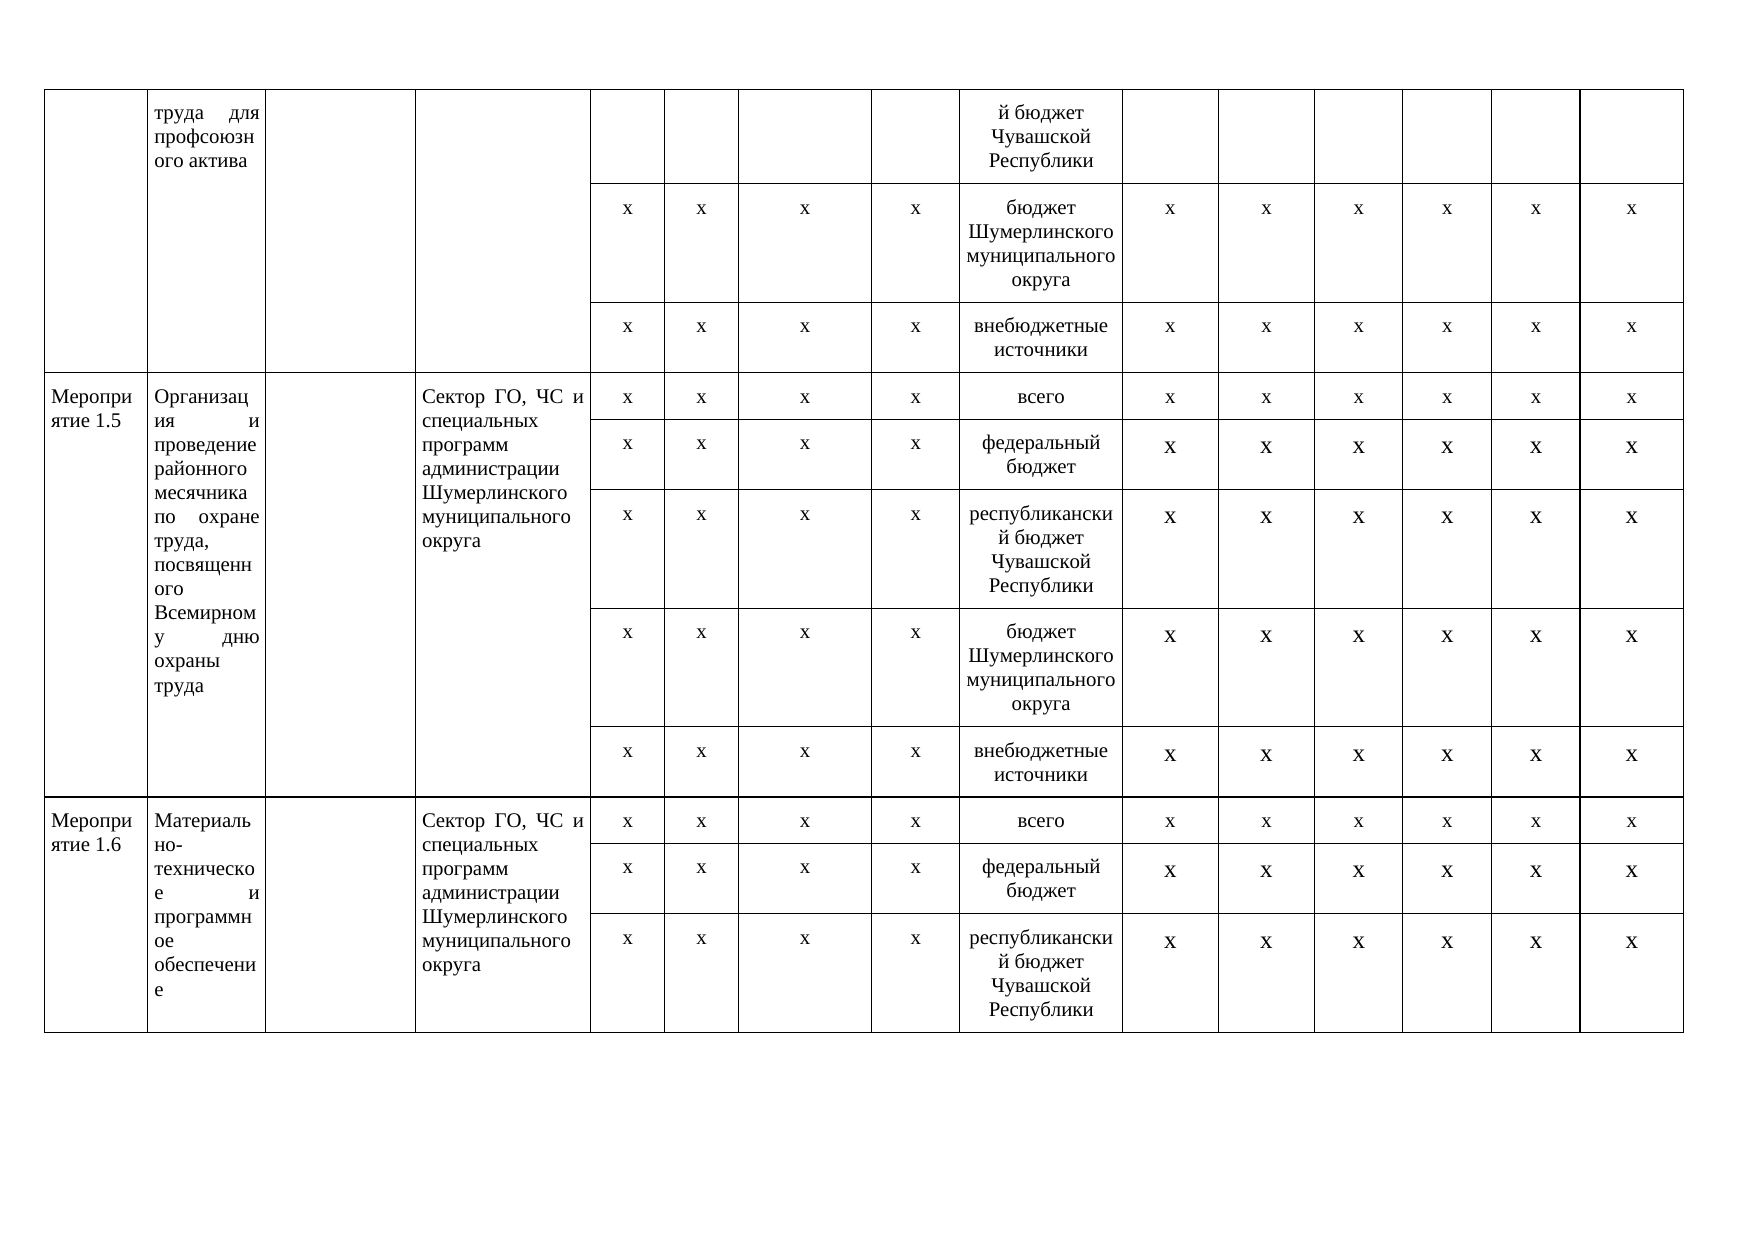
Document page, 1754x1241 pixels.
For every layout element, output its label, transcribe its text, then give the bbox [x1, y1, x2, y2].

table_cell х [872, 727, 959, 796]
table_cell х [1492, 798, 1579, 843]
table_cell x [1403, 184, 1491, 302]
table_cell x [1123, 490, 1218, 607]
table_cell всего [960, 798, 1122, 843]
table_cell х [1123, 373, 1218, 418]
table_cell x [1123, 609, 1218, 726]
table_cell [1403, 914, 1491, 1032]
table_cell х [872, 90, 959, 183]
table_cell x [1403, 609, 1491, 726]
table_cell х [872, 798, 959, 843]
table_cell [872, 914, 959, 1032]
table_cell х [665, 90, 738, 183]
table_cell х [872, 490, 959, 607]
table_cell x [1219, 184, 1314, 302]
table_cell x [1315, 727, 1402, 796]
table_cell х [1219, 373, 1314, 418]
table_cell x [1492, 609, 1579, 726]
table_cell х [665, 184, 738, 302]
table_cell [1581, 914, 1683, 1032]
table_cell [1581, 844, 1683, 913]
table_cell x [1315, 184, 1402, 302]
table_cell х [665, 844, 738, 913]
table_cell х [665, 373, 738, 418]
table_cell х [1403, 798, 1491, 843]
table_cell х [1315, 798, 1402, 843]
table_cell бюджет Шумерлинского муниципального округа [960, 609, 1122, 726]
table_cell x [1315, 609, 1402, 726]
table_cell х [665, 798, 738, 843]
table_cell x [1492, 727, 1579, 796]
table_cell х [665, 609, 738, 726]
table_cell х [591, 373, 664, 418]
table_cell х [665, 420, 738, 489]
table_cell x [1492, 420, 1579, 489]
table_cell внебюджетные источники [960, 727, 1122, 796]
table_cell x [1492, 303, 1579, 372]
table_cell Организация и проведение районного месячника по охране труда, посвященного Всемирному дню охраны труда [148, 373, 265, 796]
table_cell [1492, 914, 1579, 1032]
table_cell х [872, 420, 959, 489]
table_cell x [1492, 184, 1579, 302]
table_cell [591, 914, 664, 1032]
table_cell х [591, 303, 664, 372]
table_cell x [1403, 490, 1491, 607]
table_cell x [1403, 90, 1491, 183]
table_cell х [739, 90, 871, 183]
table_cell х [1403, 373, 1491, 418]
table_cell Сектор ГО, ЧС и специальных программ администрации Шумерлинского муниципального округа [416, 798, 590, 1032]
table_cell x [1581, 90, 1683, 183]
table_cell х [739, 303, 871, 372]
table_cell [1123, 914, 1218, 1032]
table_cell х [739, 184, 871, 302]
table_cell x [1219, 844, 1314, 913]
table_cell [266, 798, 415, 1032]
table_cell х [739, 798, 871, 843]
table_cell x [1219, 303, 1314, 372]
table_cell х [665, 490, 738, 607]
table_cell х [1581, 373, 1683, 418]
table_cell x [1123, 844, 1218, 913]
table_cell х [591, 490, 664, 607]
table_cell x [1492, 490, 1579, 607]
table_cell х [591, 798, 664, 843]
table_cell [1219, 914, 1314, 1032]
table_cell x [1403, 303, 1491, 372]
table_cell x [1581, 727, 1683, 796]
table_cell x [1123, 303, 1218, 372]
table_cell х [739, 373, 871, 418]
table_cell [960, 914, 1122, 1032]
table_cell х [1492, 373, 1579, 418]
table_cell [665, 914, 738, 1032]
table_cell х [872, 184, 959, 302]
table_cell x [1581, 420, 1683, 489]
table_cell всего [960, 373, 1122, 418]
table_cell x [1123, 420, 1218, 489]
table_cell x [1219, 727, 1314, 796]
table_cell федеральный бюджет [960, 420, 1122, 489]
table_cell x [1219, 609, 1314, 726]
table_cell х [591, 844, 664, 913]
table_cell x [1123, 184, 1218, 302]
table_cell х [1123, 798, 1218, 843]
table_cell х [1315, 373, 1402, 418]
table_cell бюджет Шумерлинского муниципального округа [960, 184, 1122, 302]
table_cell x [1219, 490, 1314, 607]
table_cell x [1315, 490, 1402, 607]
table_cell х [739, 490, 871, 607]
table_cell x [1315, 420, 1402, 489]
table_cell х [591, 90, 664, 183]
table_cell x [1315, 90, 1402, 183]
table_cell Мероприятие 1.6 [45, 798, 147, 1032]
table_cell Материально-техническое и программное обеспечение мониторинга условий и охраны труда " [148, 798, 265, 1032]
table_cell х [872, 844, 959, 913]
table_cell x [1219, 90, 1314, 183]
table_cell х [872, 303, 959, 372]
table_cell внебюджетные источники [960, 303, 1122, 372]
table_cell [960, 90, 1122, 183]
table_cell x [1581, 184, 1683, 302]
table_cell федеральный бюджет [960, 844, 1122, 913]
table_cell х [739, 844, 871, 913]
table_cell республиканский бюджет Чувашской Республики [960, 490, 1122, 607]
table_cell х [739, 609, 871, 726]
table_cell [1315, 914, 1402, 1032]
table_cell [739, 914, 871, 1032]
table_cell х [591, 184, 664, 302]
table_cell x [1123, 727, 1218, 796]
table_cell х [1219, 798, 1314, 843]
table_cell x [1403, 727, 1491, 796]
table_cell x [1315, 844, 1402, 913]
table_cell x [1492, 90, 1579, 183]
table_cell х [591, 727, 664, 796]
table_cell х [665, 303, 738, 372]
table_cell х [591, 609, 664, 726]
table_cell x [1315, 303, 1402, 372]
table_cell x [1403, 420, 1491, 489]
table_cell x [1219, 420, 1314, 489]
table_cell x [1403, 844, 1491, 913]
table_cell x [1581, 609, 1683, 726]
table_cell х [1581, 798, 1683, 843]
table_cell х [665, 727, 738, 796]
table_cell x [1492, 844, 1579, 913]
table_cell x [1581, 303, 1683, 372]
table_cell x [1123, 90, 1218, 183]
table_cell х [872, 373, 959, 418]
table_cell х [591, 420, 664, 489]
table_cell х [739, 420, 871, 489]
table_cell Сектор ГО, ЧС и специальных программ администрации Шумерлинского муниципального округа [416, 373, 590, 796]
table_cell [266, 373, 415, 796]
table_cell х [739, 727, 871, 796]
table_cell Мероприятие 1.5 [45, 373, 147, 796]
table_cell х [872, 609, 959, 726]
table_cell x [1581, 490, 1683, 607]
